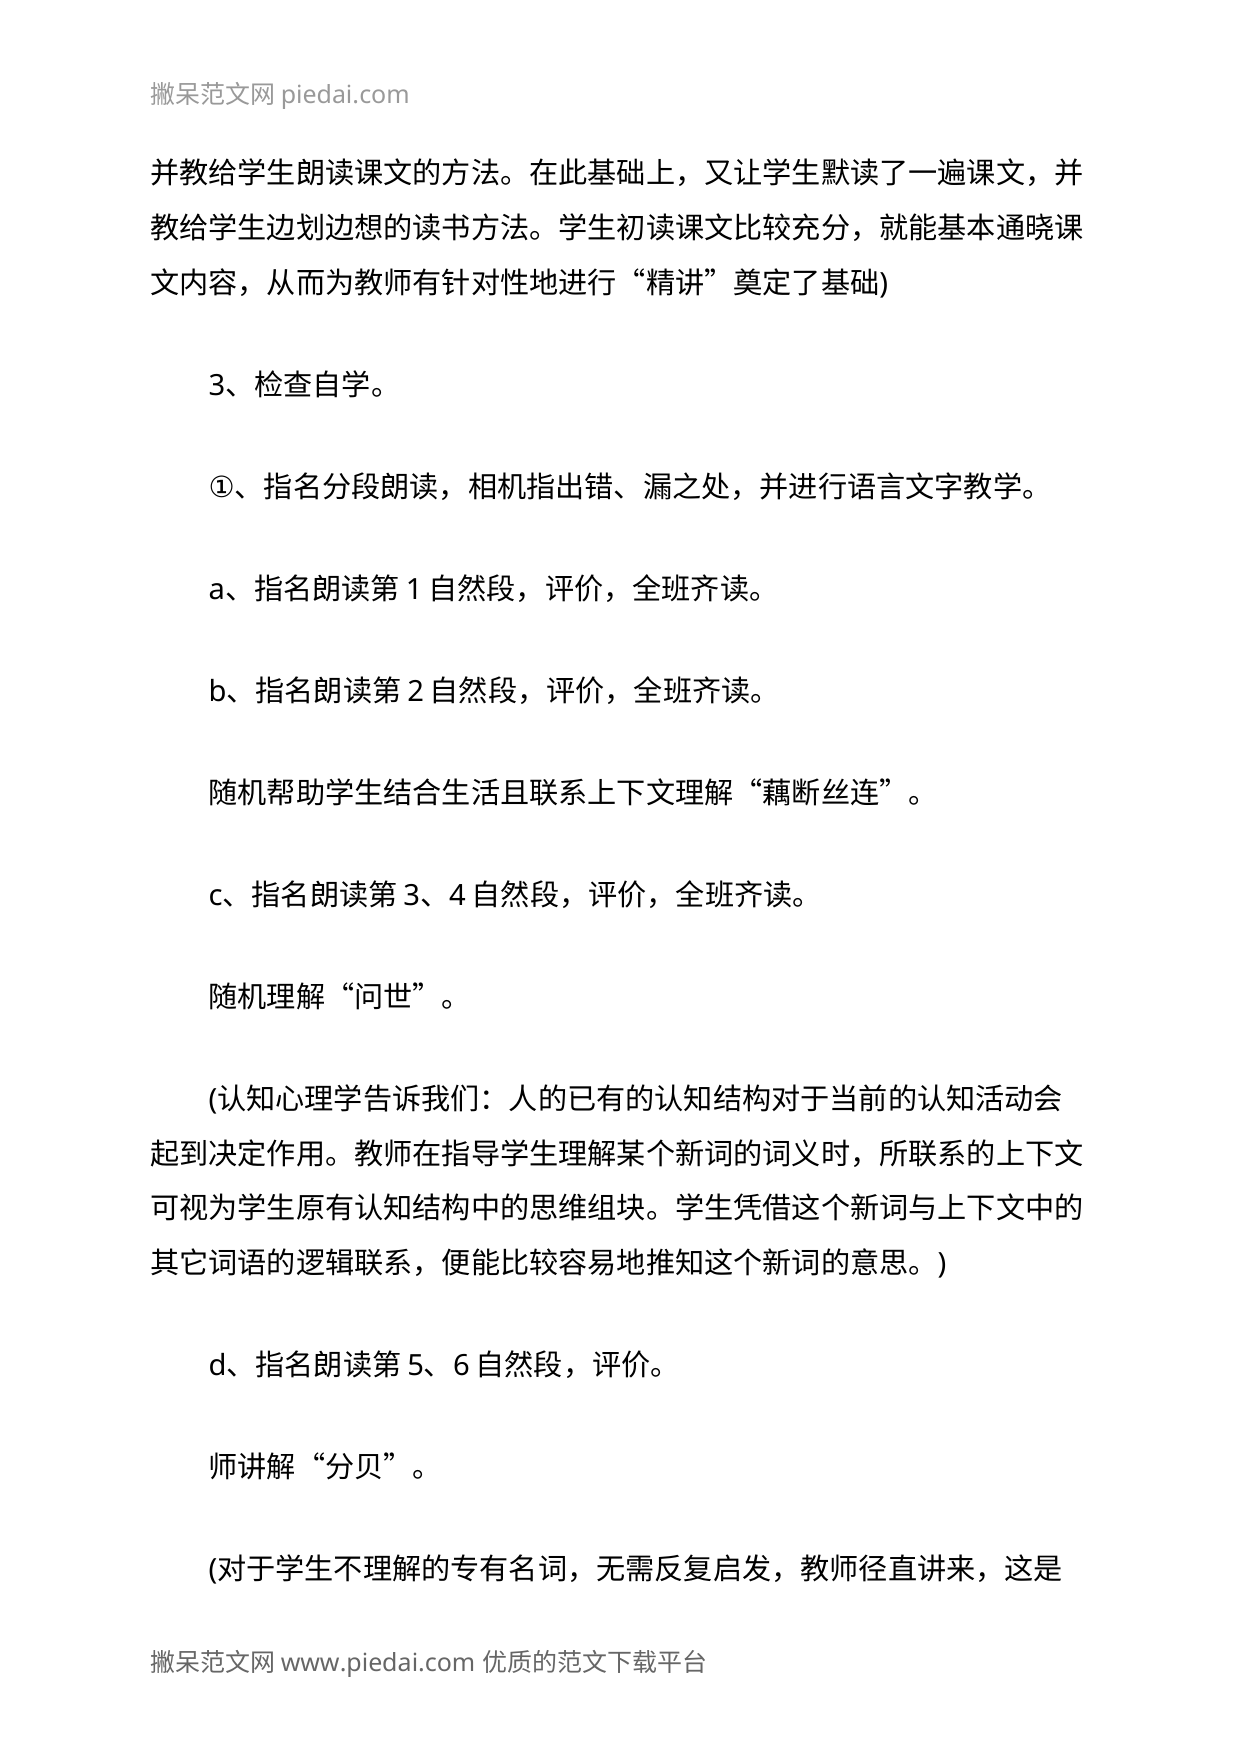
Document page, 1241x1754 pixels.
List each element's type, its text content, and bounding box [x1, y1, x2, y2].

text 3、检查自学。 [150, 362, 1090, 404]
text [150, 150, 1090, 302]
text ①、指名分段朗读，相机指出错、漏之处，并进行语言文字教学。 [150, 464, 1090, 506]
text (认知心理学告诉我们：人的已有的认知结构对于当前的认知活动会起到决定作用。教师在指导学生理解某个新词的词义时，所联系的上下文可视为学生原有认知结构中的思维组块。学生凭借这个新词与上下文中的其它词语的逻辑联系，便能比较容易地推知这个新词的意思。) [150, 1075, 1090, 1282]
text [150, 1546, 1090, 1588]
text 师讲解“分贝”。 [150, 1444, 1090, 1486]
text c、指名朗读第3、4自然段，评价，全班齐读。 [150, 871, 1090, 914]
text 随机帮助学生结合生活且联系上下文理解“藕断丝连”。 [150, 770, 1090, 812]
text 随机理解“问世”。 [150, 973, 1090, 1016]
text a、指名朗读第1自然段，评价，全班齐读。 [150, 566, 1090, 608]
text d、指名朗读第5、6自然段，评价。 [150, 1342, 1090, 1384]
text b、指名朗读第2自然段，评价，全班齐读。 [150, 668, 1090, 710]
